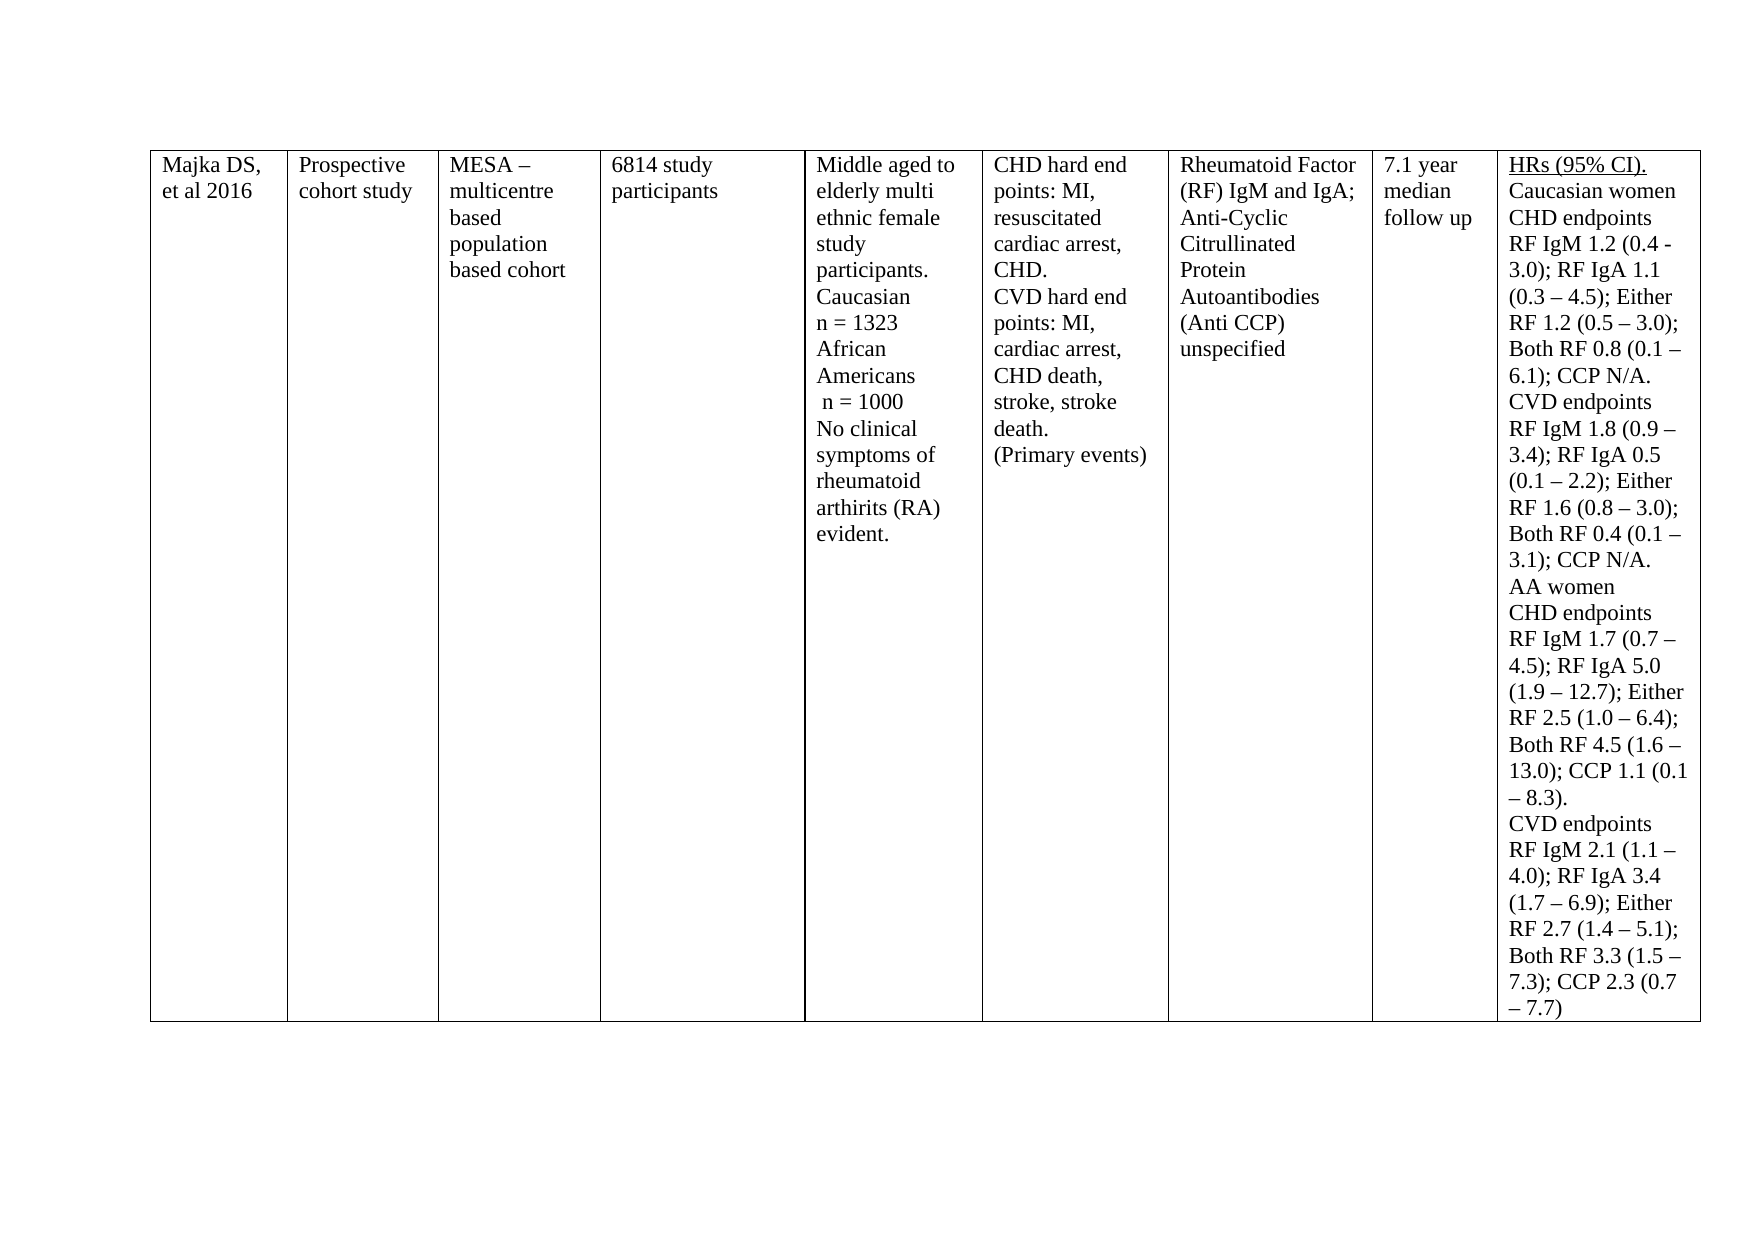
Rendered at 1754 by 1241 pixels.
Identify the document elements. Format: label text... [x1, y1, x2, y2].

table_header MESA – multicentre based population based cohort [439, 151, 600, 1021]
table_header HRs (95% CI). Caucasian women CHD endpoints RF IgM 1.2 (0.4 -3.0); RF IgA 1.1 (0.3 – 4.5); Either RF 1.2 (0.5 – 3.0); Both RF 0.8 (0.1 – 6.1); CCP N/A. CVD endpoints RF IgM 1.8 (0.9 – 3.4); RF IgA 0.5 (0.1 – 2.2); Either RF 1.6 (0.8 – 3.0); Both RF 0.4 (0.1 – 3.1); CCP N/A. AA women CHD endpoints RF IgM 1.7 (0.7 – 4.5); RF IgA 5.0 (1.9 – 12.7); Either RF 2.5 (1.0 – 6.4); Both RF 4.5 (1.6 – 13.0); CCP 1.1 (0.1 – 8.3). CVD endpoints RF IgM 2.1 (1.1 – 4.0); RF IgA 3.4 (1.7 – 6.9); Either RF 2.7 (1.4 – 5.1); Both RF 3.3 (1.5 – 7.3); CCP 2.3 (0.7 – 7.7) [1498, 151, 1700, 1021]
table_header Middle aged to elderly multi ethnic female study participants. Caucasian n = 1323 African Americans n = 1000 No clinical symptoms of rheumatoid arthirits (RA) evident. [806, 151, 982, 1021]
table_header Rheumatoid Factor (RF) IgM and IgA; Anti-Cyclic Citrullinated Protein Autoantibodies (Anti CCP) unspecified [1169, 151, 1372, 1021]
table_header Majka DS, et al 2016 [151, 151, 287, 1021]
table_header 7.1 year median follow up [1373, 151, 1497, 1021]
table_header 6814 study participants [601, 151, 804, 1021]
table_header CHD hard end points: MI, resuscitated cardiac arrest, CHD. CVD hard end points: MI, cardiac arrest, CHD death, stroke, stroke death. (Primary events) [983, 151, 1168, 1021]
table_header Prospective cohort study [288, 151, 438, 1021]
